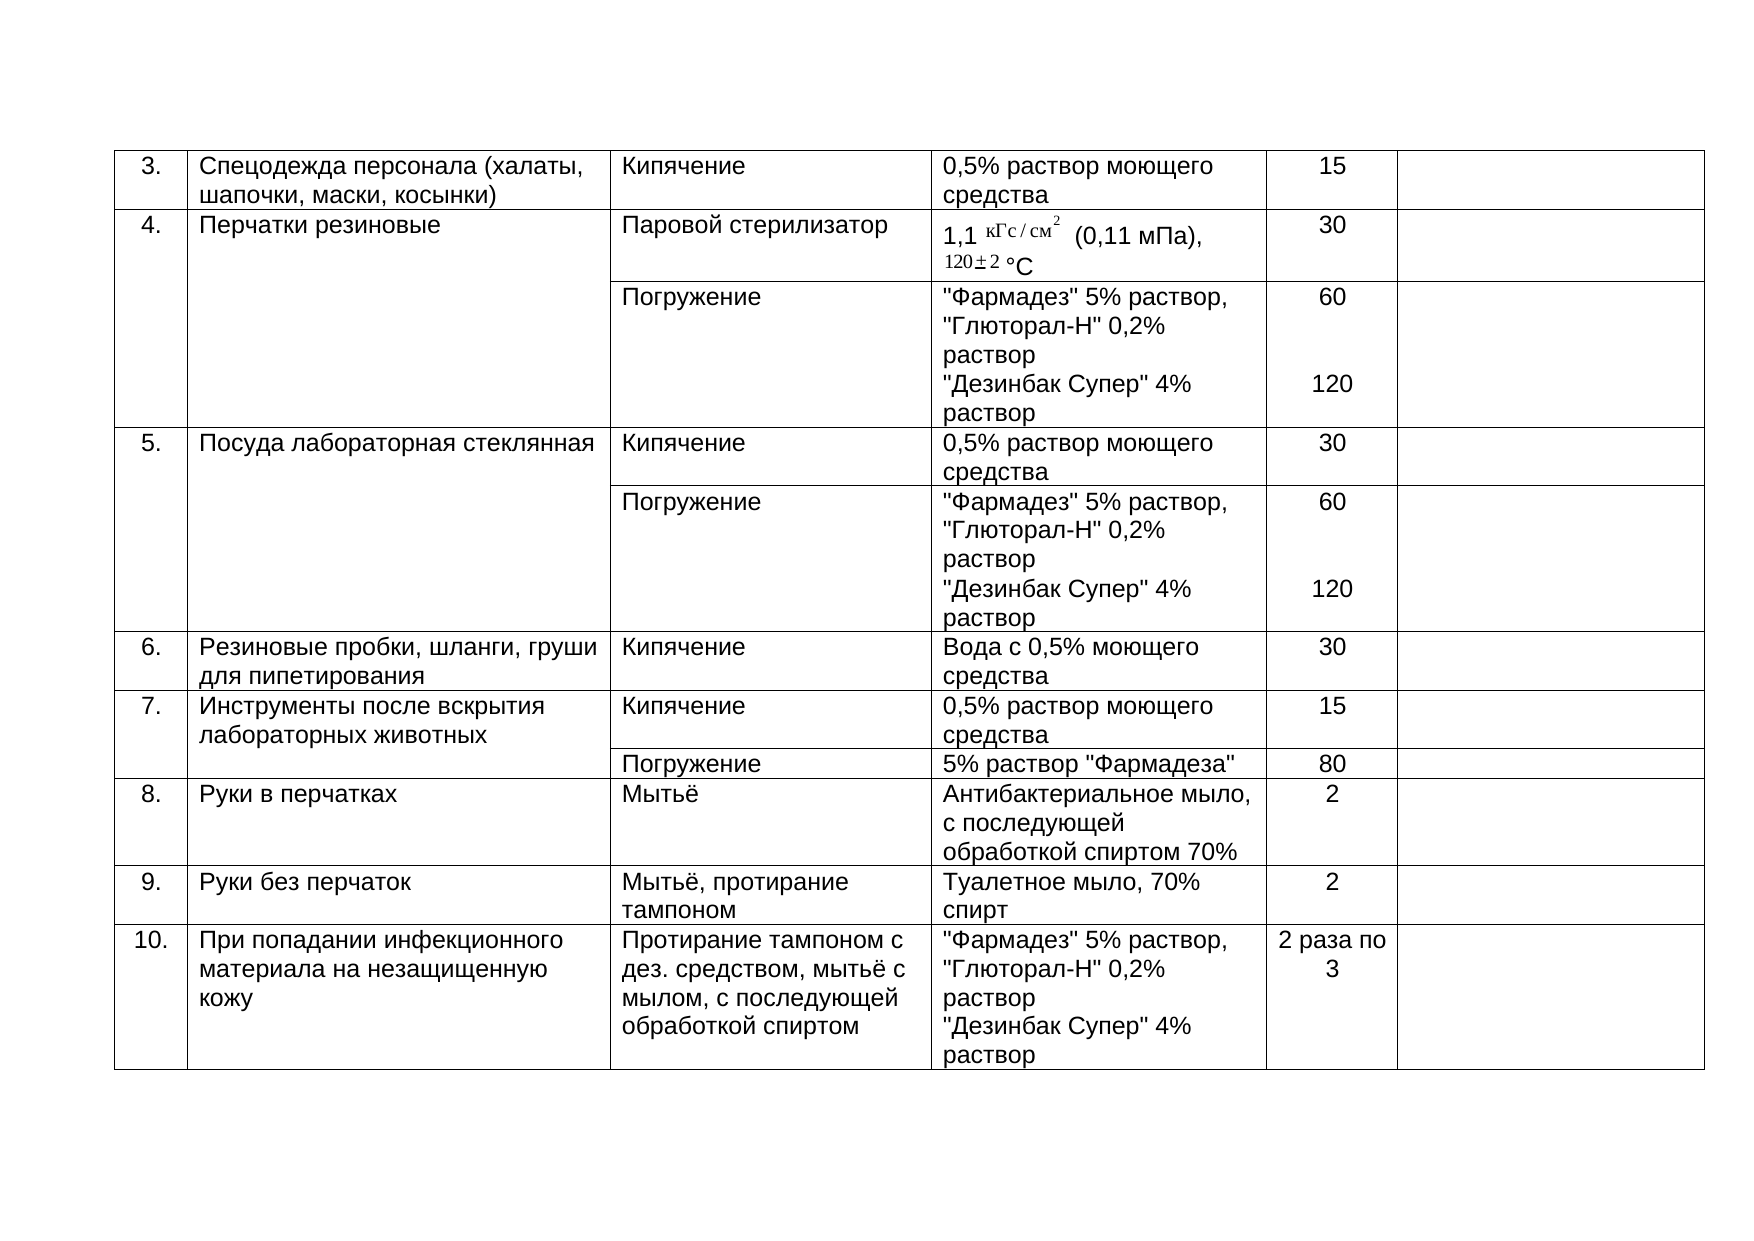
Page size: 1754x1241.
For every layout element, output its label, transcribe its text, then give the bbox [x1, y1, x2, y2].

table_cell Вода с 0,5% моющего средства [932, 632, 1266, 690]
table_cell Кипячение [611, 632, 931, 690]
table_cell [1398, 210, 1704, 281]
table_cell Перчатки резиновые [188, 210, 610, 427]
table_cell [1398, 282, 1704, 427]
table_cell 1,1 (0,11 мПа), °С [932, 210, 1266, 281]
table_cell 2 [1267, 866, 1397, 924]
table_cell 2 [1267, 779, 1397, 865]
table_cell 3. [115, 151, 187, 208]
table_cell 0,5% раствор моющего средства [932, 151, 1266, 208]
table_cell Погружение [611, 282, 931, 427]
table_cell Паровой стерилизатор [611, 210, 931, 281]
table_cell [932, 282, 1266, 368]
table_cell 9. [115, 866, 187, 924]
table_cell 7. [115, 691, 187, 778]
table_cell [1398, 779, 1704, 865]
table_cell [611, 925, 931, 1069]
table_cell [1398, 486, 1704, 631]
table_cell Мытьё [611, 779, 931, 865]
table_cell [1398, 151, 1704, 208]
table_cell 15 [1267, 151, 1397, 208]
table_cell Посуда лабораторная стеклянная [188, 428, 610, 631]
table_cell Туалетное мыло, 70% спирт [932, 866, 1266, 924]
table_cell Погружение [611, 486, 931, 631]
table_cell 0,5% раствор моющего средства [932, 428, 1266, 485]
table_cell [1398, 866, 1704, 924]
table_cell 80 [1267, 749, 1397, 778]
table_cell 30 [1267, 210, 1397, 281]
table_cell 0,5% раствор моющего средства [932, 691, 1266, 748]
table_cell 5. [115, 428, 187, 631]
table_cell "Дезинбак Супер" 4% раствор [932, 573, 1266, 631]
table_cell [1398, 925, 1704, 1069]
table_cell 30 [1267, 632, 1397, 690]
table_cell [1398, 749, 1704, 778]
table_cell 6. [115, 632, 187, 690]
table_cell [188, 925, 610, 1069]
table_cell 15 [1267, 691, 1397, 748]
table_cell "Дезинбак Супер" 4% раствор [932, 368, 1266, 427]
table_cell 30 [1267, 428, 1397, 485]
table_cell 10. [115, 925, 187, 1069]
table_cell Руки без перчаток [188, 866, 610, 924]
table_cell Кипячение [611, 428, 931, 485]
table_cell Мытьё, протирание тампоном [611, 866, 931, 924]
table_cell 120 [1267, 573, 1397, 631]
table_cell Погружение [611, 749, 931, 778]
table_cell 60 [1267, 282, 1397, 368]
table_cell Руки в перчатках [188, 779, 610, 865]
table_cell "Фармадез" 5% раствор, "Глюторал-Н" 0,2% раствор [932, 486, 1266, 573]
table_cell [932, 925, 1266, 1069]
table_cell Резиновые пробки, шланги, груши для пипетирования [188, 632, 610, 690]
table_cell Кипячение [611, 691, 931, 748]
table_cell 4. [115, 210, 187, 427]
table_cell Антибактериальное мыло, с последующей обработкой спиртом 70% [932, 779, 1266, 865]
table_cell Инструменты после вскрытия лабораторных животных [188, 691, 610, 778]
table_cell [1398, 691, 1704, 748]
table_cell [1398, 428, 1704, 485]
table_cell Спецодежда персонала (халаты, шапочки, маски, косынки) [188, 151, 610, 208]
table_cell 60 [1267, 486, 1397, 573]
table_cell 5% раствор "Фармадеза" [932, 749, 1266, 778]
table_cell 120 [1267, 368, 1397, 427]
table_cell 8. [115, 779, 187, 865]
table_cell Кипячение [611, 151, 931, 208]
table_cell [1398, 632, 1704, 690]
table_cell 2 раза по 3 [1267, 925, 1397, 1069]
